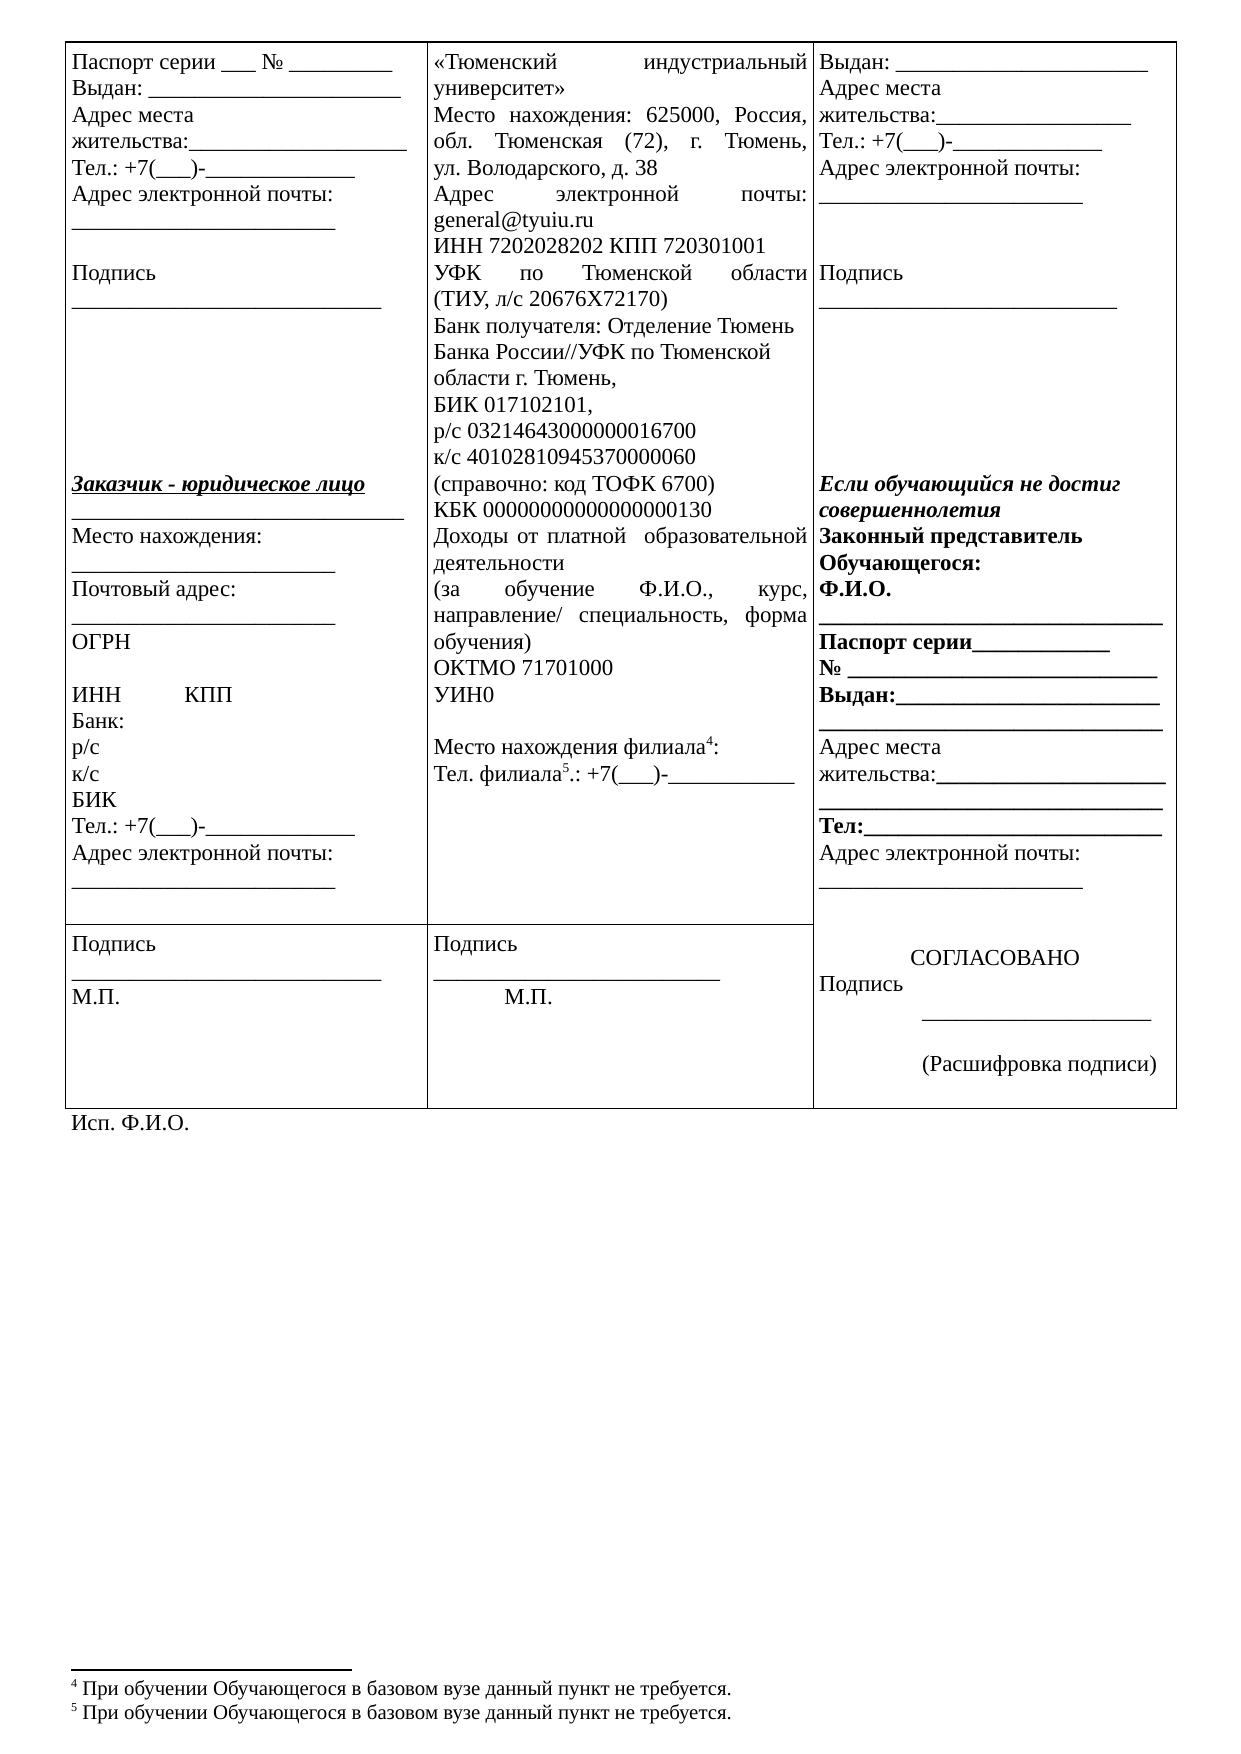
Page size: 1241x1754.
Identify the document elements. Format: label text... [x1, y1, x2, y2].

table_cell Подпись _________________________ М.П. [428, 925, 813, 1108]
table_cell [66, 43, 427, 923]
text Исп. Ф.И.О. [71, 1109, 1193, 1135]
table_cell Подпись ___________________________ М.П. [66, 925, 427, 1108]
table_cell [428, 43, 813, 923]
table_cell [814, 43, 1176, 1108]
